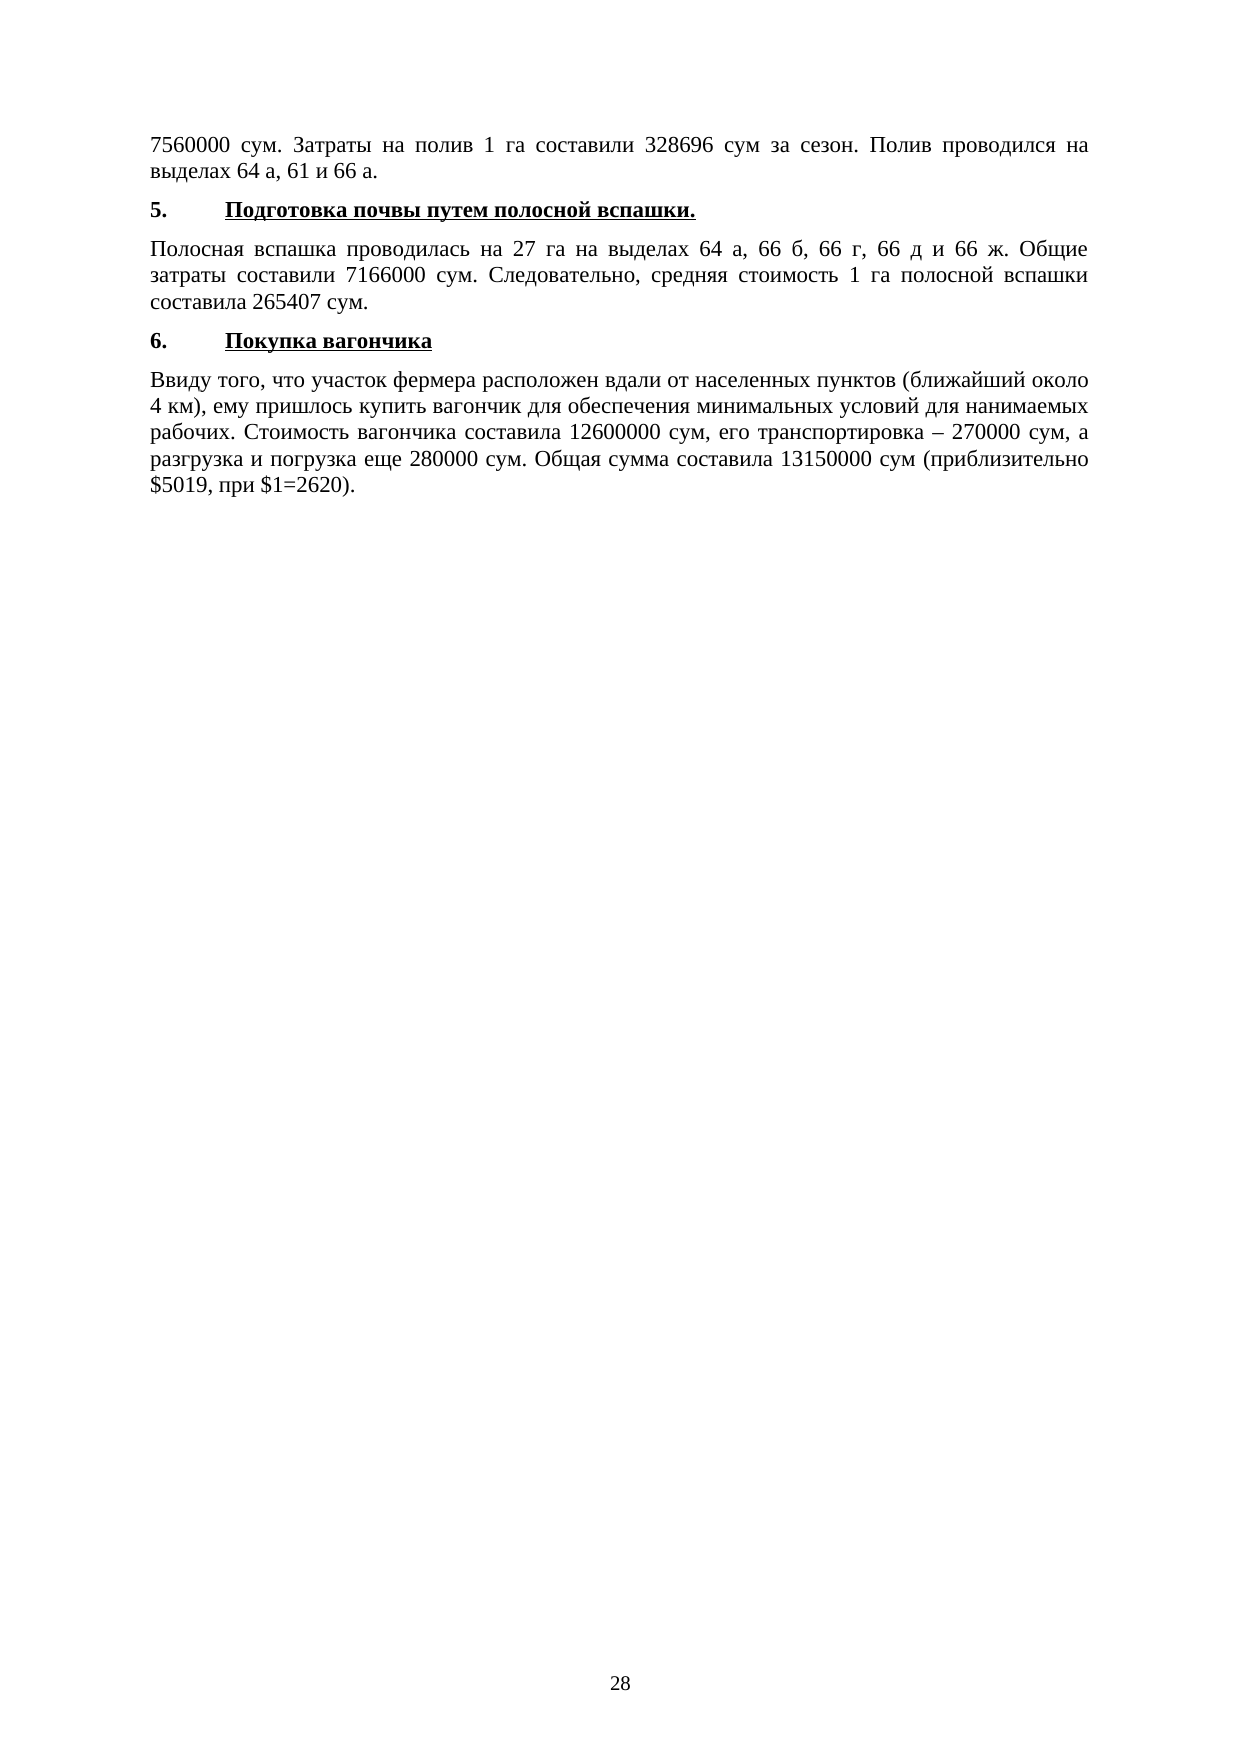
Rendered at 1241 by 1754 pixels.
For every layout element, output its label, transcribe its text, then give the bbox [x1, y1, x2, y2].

list Подготовка почвы путем полосной вспашки. [150, 196, 1090, 223]
text Ввиду того, что участок фермера расположен вдали от населенных пунктов (ближайший около 4 км), ему пришлось купить вагончик для обеспечения минимальных условий для нанимаемых рабочих. Стоимость вагончика составила 12600000 сум, его транспортировка – 270000 сум, а разгрузка и погрузка еще 280000 сум. Общая сумма составила 13150000 сум (приблизительно $5019, при $1=2620). [150, 366, 1090, 497]
list Покупка вагончика [150, 327, 1090, 353]
text Полосная вспашка проводилась на 27 га на выделах 64 а, 66 б, 66 г, 66 д и 66 ж. Общие затраты составили 7166000 сум. Следовательно, средняя стоимость 1 га полосной вспашки составила 265407 сум. [150, 235, 1090, 314]
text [150, 131, 1090, 184]
